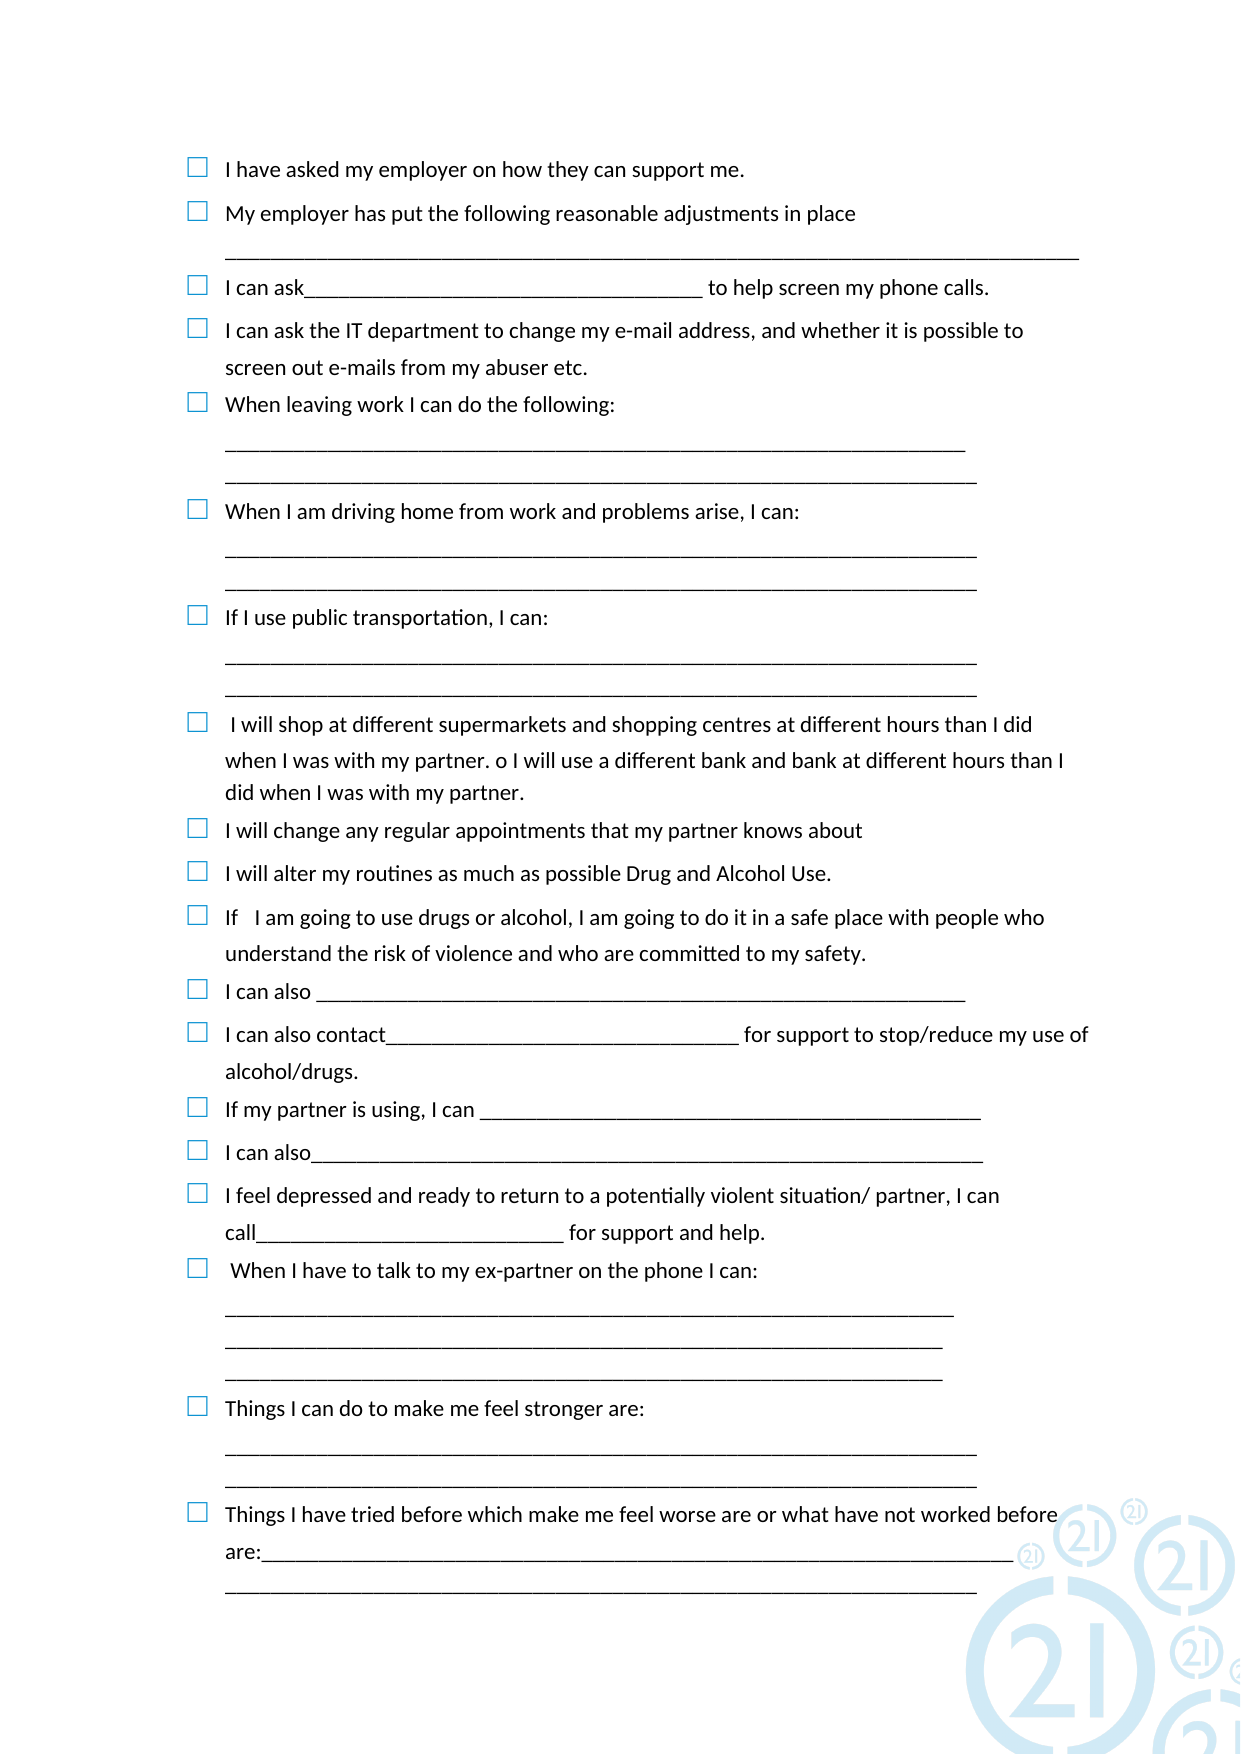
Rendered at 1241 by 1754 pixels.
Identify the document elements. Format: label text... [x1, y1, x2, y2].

picture [187, 157, 207, 175]
picture [187, 318, 207, 336]
picture [187, 1258, 207, 1276]
list I can also contact_______________________________ for support to stop/reduce my use of alcohol/drugs. [187, 1015, 1090, 1085]
picture [187, 861, 207, 879]
picture [187, 1396, 207, 1414]
list I can also___________________________________________________________ [187, 1133, 1090, 1171]
list I feel depressed and ready to return to a potentially violent situation/ partner, I can call___________________________ for support and help. [187, 1176, 1090, 1246]
picture [187, 905, 207, 923]
list When I have to talk to my ex-partner on the phone I can: ________________________________________________________________ _______________________________________________________________ _______________________________________________________________ [187, 1250, 1090, 1385]
picture [954, 1488, 1241, 1754]
list If I use public transportation, I can: __________________________________________________________________ __________________________________________________________________ [187, 598, 1090, 700]
picture [187, 605, 207, 623]
picture [187, 201, 207, 219]
list I have asked my employer on how they can support me. [187, 150, 1090, 188]
picture [187, 1097, 207, 1115]
list I can also _________________________________________________________ [187, 972, 1090, 1009]
list My employer has put the following reasonable adjustments in place ___________________________________________________________________________ [187, 193, 1090, 263]
picture [187, 392, 207, 410]
list When I am driving home from work and problems arise, I can: __________________________________________________________________ __________________________________________________________________ [187, 492, 1090, 594]
list I will alter my routines as much as possible Drug and Alcohol Use. [187, 854, 1090, 892]
list When leaving work I can do the following: _________________________________________________________________ __________________________________________________________________ [187, 385, 1090, 487]
list I can ask___________________________________ to help screen my phone calls. [187, 268, 1090, 305]
picture [187, 275, 207, 293]
list I will shop at different supermarkets and shopping centres at different hours than I did when I was with my partner. ο I will use a different bank and bank at different hours than I did when I was with my partner. [187, 704, 1090, 806]
list I will change any regular appointments that my partner knows about [187, 811, 1090, 848]
picture [187, 712, 207, 730]
list If my partner is using, I can ____________________________________________ [187, 1089, 1090, 1127]
picture [187, 1502, 207, 1520]
picture [187, 1022, 207, 1040]
picture [187, 499, 207, 517]
picture [187, 818, 207, 836]
list I can ask the IT department to change my e-mail address, and whether it is possible to screen out e-mails from my abuser etc. [187, 311, 1090, 381]
list If I am going to use drugs or alcohol, I am going to do it in a safe place with people who understand the risk of violence and who are committed to my safety. [187, 897, 1090, 967]
picture [187, 1140, 207, 1158]
list Things I have tried before which make me feel worse are or what have not worked before are:__________________________________________________________________ __________________________________________________________________ [187, 1495, 1090, 1597]
picture [187, 979, 207, 997]
list Things I can do to make me feel stronger are: __________________________________________________________________ __________________________________________________________________ [187, 1389, 1090, 1491]
picture [187, 1183, 207, 1201]
